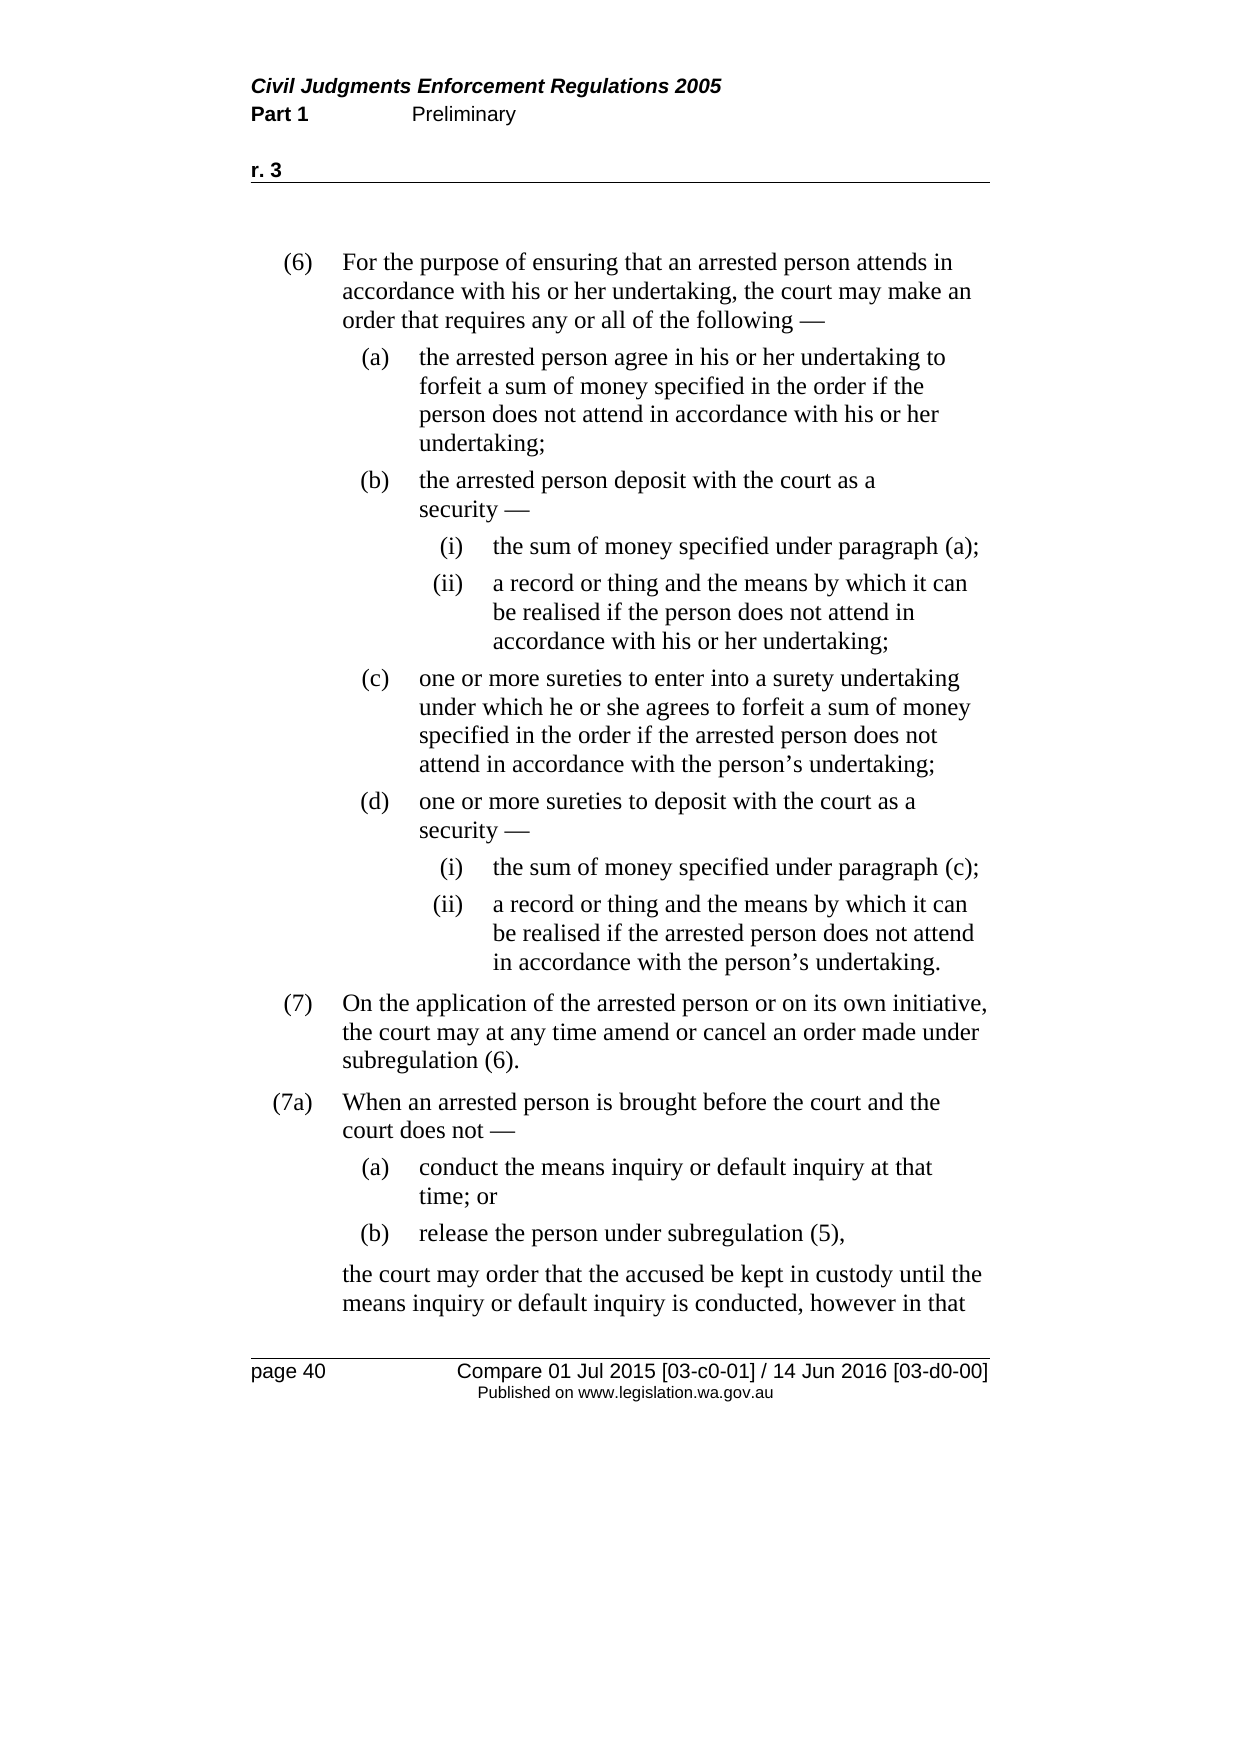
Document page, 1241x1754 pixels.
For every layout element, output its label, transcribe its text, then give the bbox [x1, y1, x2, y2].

text (a) the arrested person agree in his or her undertaking to forfeit a sum of money specified in the order if the person does not attend in accordance with his or her undertaking; [251, 342, 990, 457]
text (b) release the person under subregulation (5), [251, 1218, 990, 1247]
text (a) conduct the means inquiry or default inquiry at that time; or [251, 1152, 990, 1210]
text (c) one or more sureties to enter into a surety undertaking under which he or she agrees to forfeit a sum of money specified in the order if the arrested person does not attend in accordance with the person’s undertaking; [251, 663, 990, 778]
text (ii) a record or thing and the means by which it can be realised if the person does not attend in accordance with his or her undertaking; [251, 568, 990, 654]
text (7a) When an arrested person is brought before the court and the court does not — [251, 1087, 990, 1144]
text (d) one or more sureties to deposit with the court as a security — [251, 786, 990, 844]
text (i) the sum of money specified under paragraph (a); [251, 531, 990, 560]
text (b) the arrested person deposit with the court as a security — [251, 465, 990, 523]
text (ii) a record or thing and the means by which it can be realised if the arrested person does not attend in accordance with the person’s undertaking. [251, 889, 990, 975]
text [251, 1259, 990, 1317]
text (i) the sum of money specified under paragraph (c); [251, 852, 990, 881]
text (7) On the application of the arrested person or on its own initiative, the court may at any time amend or cancel an order made under subregulation (6). [251, 988, 990, 1074]
text (6) For the purpose of ensuring that an arrested person attends in accordance with his or her undertaking, the court may make an order that requires any or all of the following — [251, 247, 990, 334]
